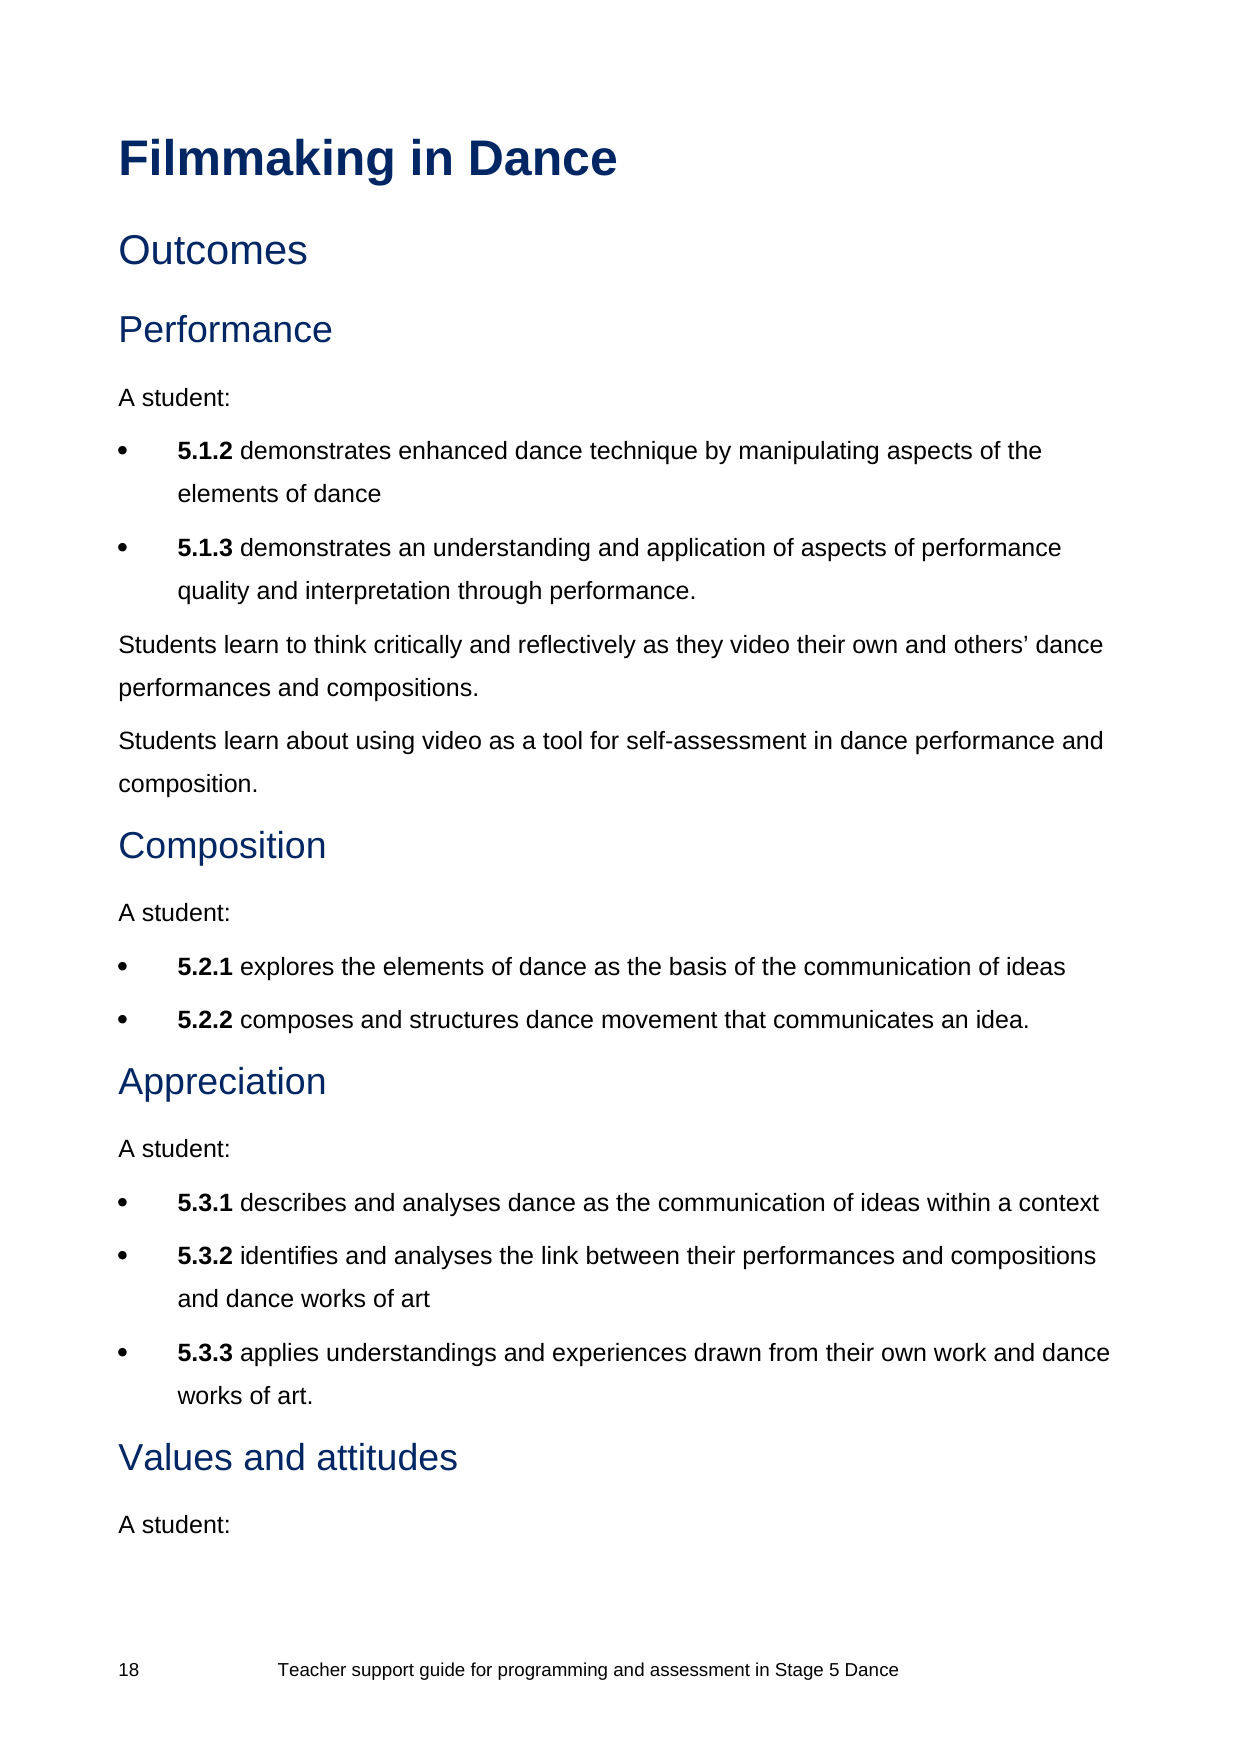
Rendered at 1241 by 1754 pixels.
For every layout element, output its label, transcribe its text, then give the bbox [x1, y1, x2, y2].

subtitle Outcomes [118, 225, 1122, 273]
list 5.2.2 composes and structures dance movement that communicates an idea. [118, 1005, 1122, 1034]
list 5.1.2 demonstrates enhanced dance technique by manipulating aspects of the elements of dance [118, 436, 1122, 508]
text A student: [118, 383, 1122, 411]
list 5.2.1 explores the elements of dance as the basis of the communication of ideas [118, 952, 1122, 981]
text A student: [118, 1510, 1122, 1539]
text Students learn to think critically and reflectively as they video their own and others’ dance performances and compositions. [118, 630, 1122, 702]
subtitle Composition [118, 823, 1122, 866]
list 5.3.1 describes and analyses dance as the communication of ideas within a context [118, 1188, 1122, 1216]
subtitle Performance [118, 307, 1122, 351]
subtitle Appreciation [118, 1059, 1122, 1102]
list 5.3.3 applies understandings and experiences drawn from their own work and dance works of art. [118, 1338, 1122, 1410]
subtitle Values and attitudes [118, 1435, 1122, 1478]
text Students learn about using video as a tool for self-assessment in dance performance and composition. [118, 726, 1122, 798]
text A student: [118, 898, 1122, 927]
subtitle Filmmaking in Dance [118, 128, 1122, 186]
list 5.1.3 demonstrates an understanding and application of aspects of performance quality and interpretation through performance. [118, 533, 1122, 605]
list 5.3.2 identifies and analyses the link between their performances and compositions and dance works of art [118, 1241, 1122, 1313]
text A student: [118, 1134, 1122, 1163]
